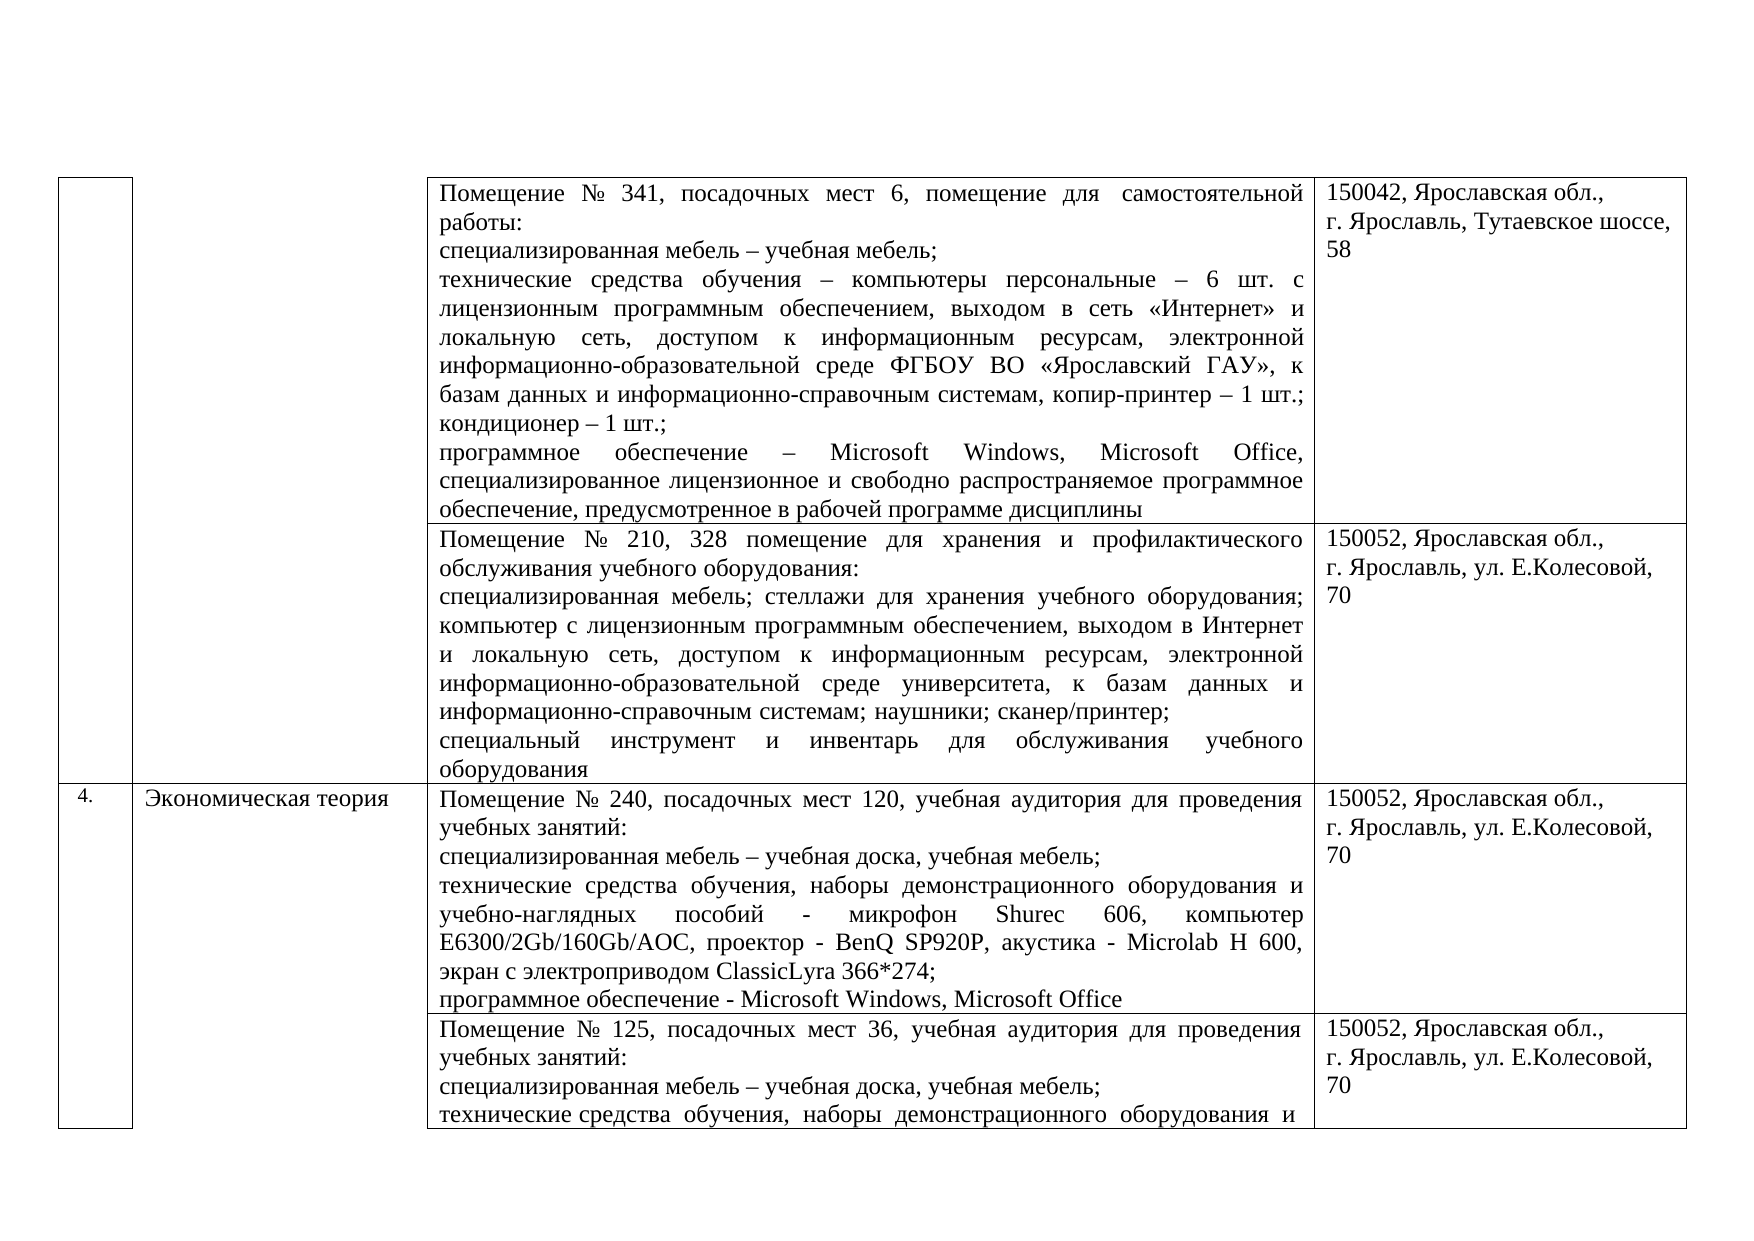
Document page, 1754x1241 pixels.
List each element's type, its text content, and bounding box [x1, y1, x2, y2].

table_cell Помещение № 240, посадочных мест 120, учебная аудитория для проведения учебных занятий: специализированная мебель – учебная доска, учебная мебель; технические средства обучения, наборы демонстрационного оборудования и учебно-наглядных пособий - микрофон Shurec 606, компьютер Е6300/2Gb/160Gb/AOC, проектор - BenQ SP920P, акустика - Microlab H 600, экран с электроприводом ClassicLyra 366*274; программное обеспечение - Microsoft Windows, Microsoft Office [428, 784, 1314, 1013]
table_header 150042, Ярославская обл., г. Ярославль, Тутаевское шоссе, 58 [1315, 178, 1686, 523]
table_cell Экономическая теория [133, 784, 427, 1128]
table_cell 4. [59, 784, 132, 1128]
table_cell 150052, Ярославская обл., г. Ярославль, ул. Е.Колесовой, 70 [1315, 784, 1686, 1013]
table_header [59, 178, 132, 783]
table_cell Помещение № 210, 328 помещение для хранения и профилактического обслуживания учебного оборудования: специализированная мебель; стеллажи для хранения учебного оборудования; компьютер с лицензионным программным обеспечением, выходом в Интернет и локальную сеть, доступом к информационным ресурсам, электронной информационно-образовательной среде университета, к базам данных и информационно-справочным системам; наушники; сканер/принтер; специальный инструмент и инвентарь для обслуживания учебного оборудования [428, 524, 1314, 783]
table_cell 150052, Ярославская обл., г. Ярославль, ул. Е.Колесовой, 70 [1315, 524, 1686, 783]
table_header Помещение № 341, посадочных мест 6, помещение для самостоятельной работы: специализированная мебель – учебная мебель; технические средства обучения – компьютеры персональные – 6 шт. с лицензионным программным обеспечением, выходом в сеть «Интернет» и локальную сеть, доступом к информационным ресурсам, электронной информационно-образовательной среде ФГБОУ ВО «Ярославский ГАУ», к базам данных и информационно-справочным системам, копир-принтер – 1 шт.; кондиционер – 1 шт.; программное обеспечение – Microsoft Windows, Microsoft Office, специализированное лицензионное и свободно распространяемое программное обеспечение, предусмотренное в рабочей программе дисциплины [428, 178, 1314, 523]
table_cell Помещение № 125, посадочных мест 36, учебная аудитория для проведения учебных занятий: специализированная мебель – учебная доска, учебная мебель; технические средства обучения, наборы демонстрационного оборудования и [428, 1014, 1314, 1128]
table_header [133, 177, 427, 783]
table_cell 150052, Ярославская обл., г. Ярославль, ул. Е.Колесовой, 70 [1315, 1014, 1686, 1128]
